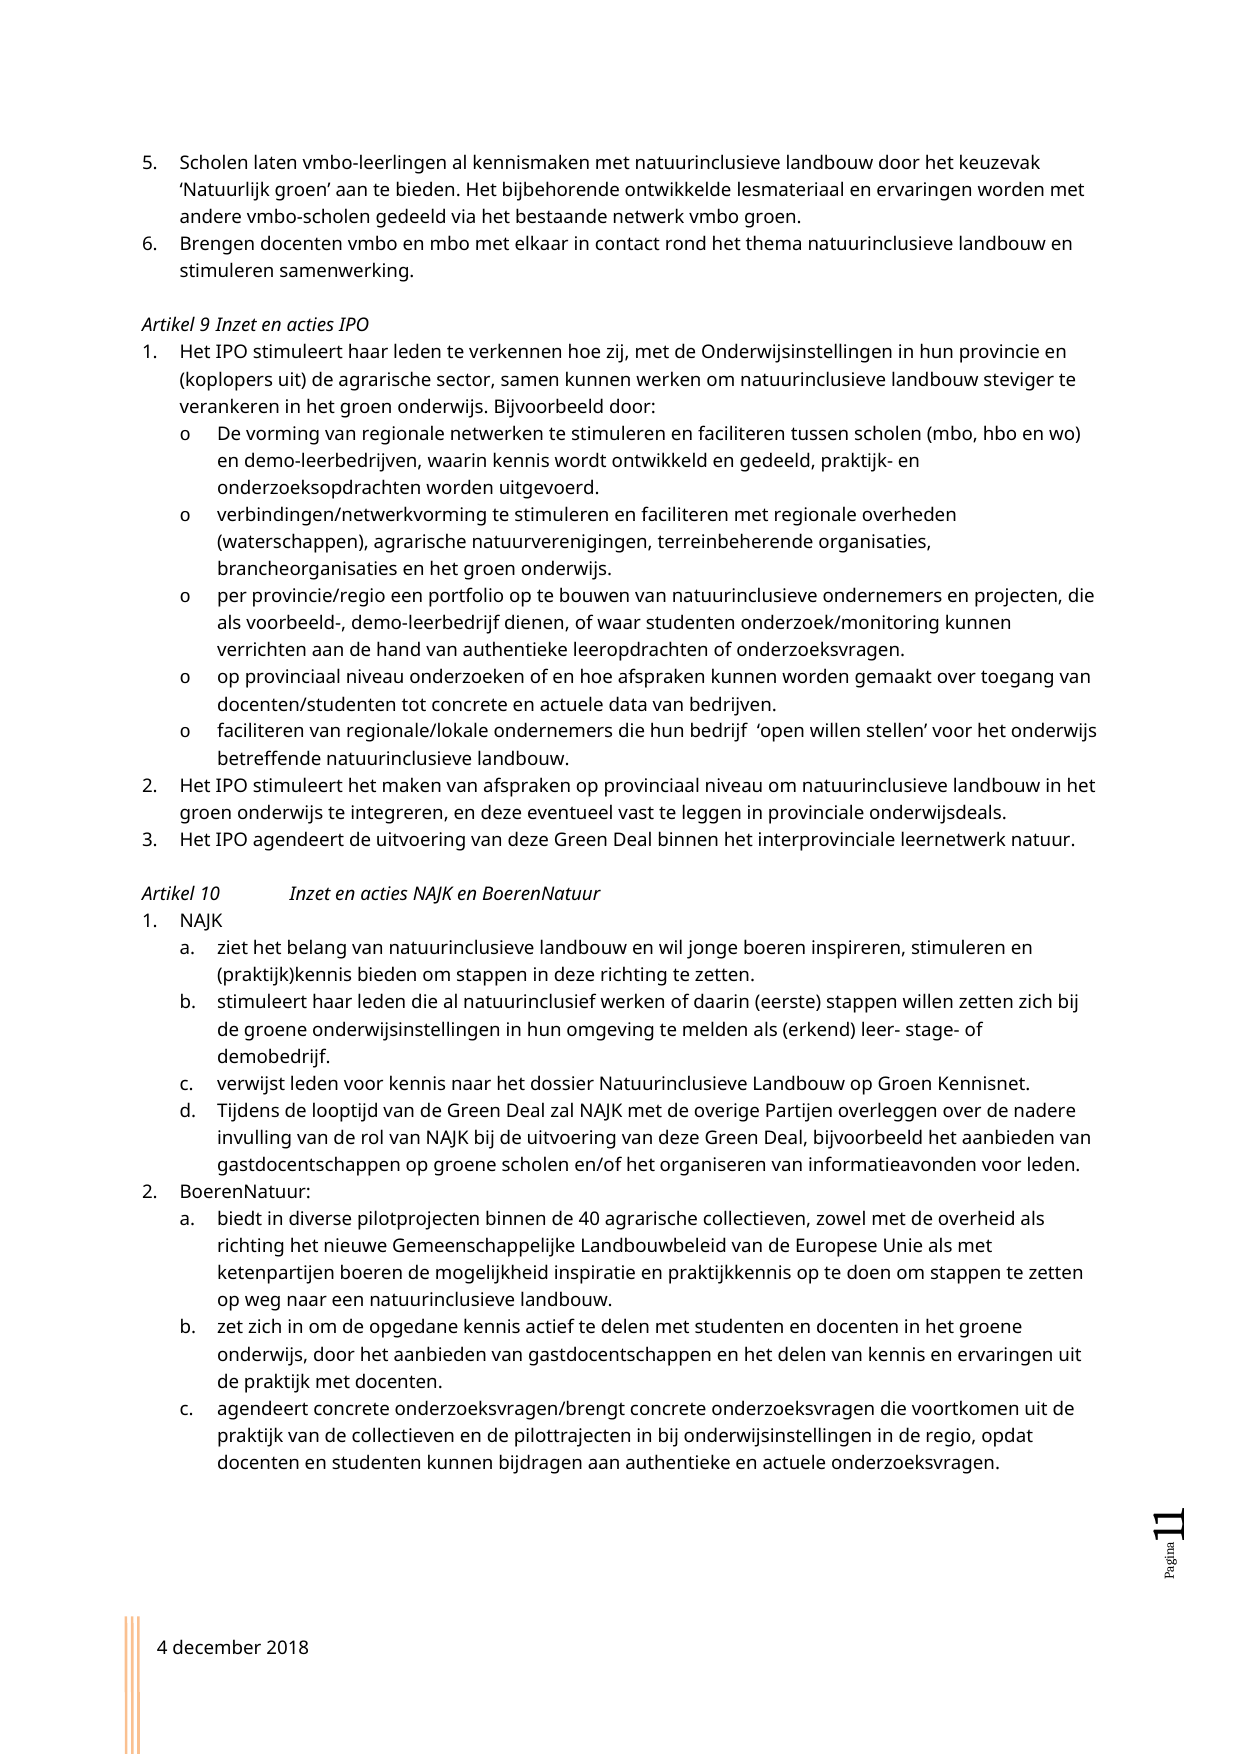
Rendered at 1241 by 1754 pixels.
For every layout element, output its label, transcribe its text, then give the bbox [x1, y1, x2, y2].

list De vorming van regionale netwerken te stimuleren en faciliteren tussen scholen (mbo, hbo en wo) en demo-leerbedrijven, waarin kennis wordt ontwikkeld en gedeeld, praktijk- en onderzoeksopdrachten worden uitgevoerd. [179, 418, 1098, 500]
list verbindingen/netwerkvorming te stimuleren en faciliteren met regionale overheden (waterschappen), agrarische natuurverenigingen, terreinbeherende organisaties, brancheorganisaties en het groen onderwijs. [179, 500, 1098, 581]
list agendeert concrete onderzoeksvragen/brengt concrete onderzoeksvragen die voortkomen uit de praktijk van de collectieven en de pilottrajecten in bij onderwijsinstellingen in de regio, opdat docenten en studenten kunnen bijdragen aan authentieke en actuele onderzoeksvragen. [179, 1393, 1098, 1502]
list Het IPO stimuleert haar leden te verkennen hoe zij, met de Onderwijsinstellingen in hun provincie en (koplopers uit) de agrarische sector, samen kunnen werken om natuurinclusieve landbouw steviger te verankeren in het groen onderwijs. Bijvoorbeeld door: [142, 337, 1098, 418]
list ziet het belang van natuurinclusieve landbouw en wil jonge boeren inspireren, stimuleren en (praktijk)kennis bieden om stappen in deze richting te zetten. [179, 933, 1098, 987]
list Het IPO stimuleert het maken van afspraken op provinciaal niveau om natuurinclusieve landbouw in het groen onderwijs te integreren, en deze eventueel vast te leggen in provinciale onderwijsdeals. [142, 771, 1098, 825]
list Scholen laten vmbo-leerlingen al kennismaken met natuurinclusieve landbouw door het keuzevak ‘Natuurlijk groen’ aan te bieden. Het bijbehorende ontwikkelde lesmateriaal en ervaringen worden met andere vmbo-scholen gedeeld via het bestaande netwerk vmbo groen. [142, 148, 1098, 229]
list op provinciaal niveau onderzoeken of en hoe afspraken kunnen worden gemaakt over toegang van docenten/studenten tot concrete en actuele data van bedrijven. [179, 662, 1098, 716]
list NAJK [142, 906, 1098, 933]
list Tijdens de looptijd van de Green Deal zal NAJK met de overige Partijen overleggen over de nadere invulling van de rol van NAJK bij de uitvoering van deze Green Deal, bijvoorbeeld het aanbieden van gastdocentschappen op groene scholen en/of het organiseren van informatieavonden voor leden. [179, 1096, 1098, 1177]
list Het IPO agendeert de uitvoering van deze Green Deal binnen het interprovinciale leernetwerk natuur. [142, 825, 1098, 852]
list per provincie/regio een portfolio op te bouwen van natuurinclusieve ondernemers en projecten, die als voorbeeld-, demo-leerbedrijf dienen, of waar studenten onderzoek/monitoring kunnen verrichten aan de hand van authentieke leeropdrachten of onderzoeksvragen. [179, 581, 1098, 662]
text Artikel 10 Inzet en acties NAJK en BoerenNatuur [142, 879, 1098, 906]
list verwijst leden voor kennis naar het dossier Natuurinclusieve Landbouw op Groen Kennisnet. [179, 1068, 1098, 1096]
list zet zich in om de opgedane kennis actief te delen met studenten en docenten in het groene onderwijs, door het aanbieden van gastdocentschappen en het delen van kennis en ervaringen uit de praktijk met docenten. [179, 1312, 1098, 1393]
text Artikel 9 Inzet en acties IPO [142, 310, 1098, 337]
list Brengen docenten vmbo en mbo met elkaar in contact rond het thema natuurinclusieve landbouw en stimuleren samenwerking. [142, 229, 1098, 283]
list biedt in diverse pilotprojecten binnen de 40 agrarische collectieven, zowel met de overheid als richting het nieuwe Gemeenschappelijke Landbouwbeleid van de Europese Unie als met ketenpartijen boeren de mogelijkheid inspiratie en praktijkkennis op te doen om stappen te zetten op weg naar een natuurinclusieve landbouw. [179, 1204, 1098, 1312]
list stimuleert haar leden die al natuurinclusief werken of daarin (eerste) stappen willen zetten zich bij de groene onderwijsinstellingen in hun omgeving te melden als (erkend) leer- stage- of demobedrijf. [179, 987, 1098, 1068]
list faciliteren van regionale/lokale ondernemers die hun bedrijf ‘open willen stellen’ voor het onderwijs betreffende natuurinclusieve landbouw. [179, 716, 1098, 771]
list BoerenNatuur: [142, 1177, 1098, 1204]
